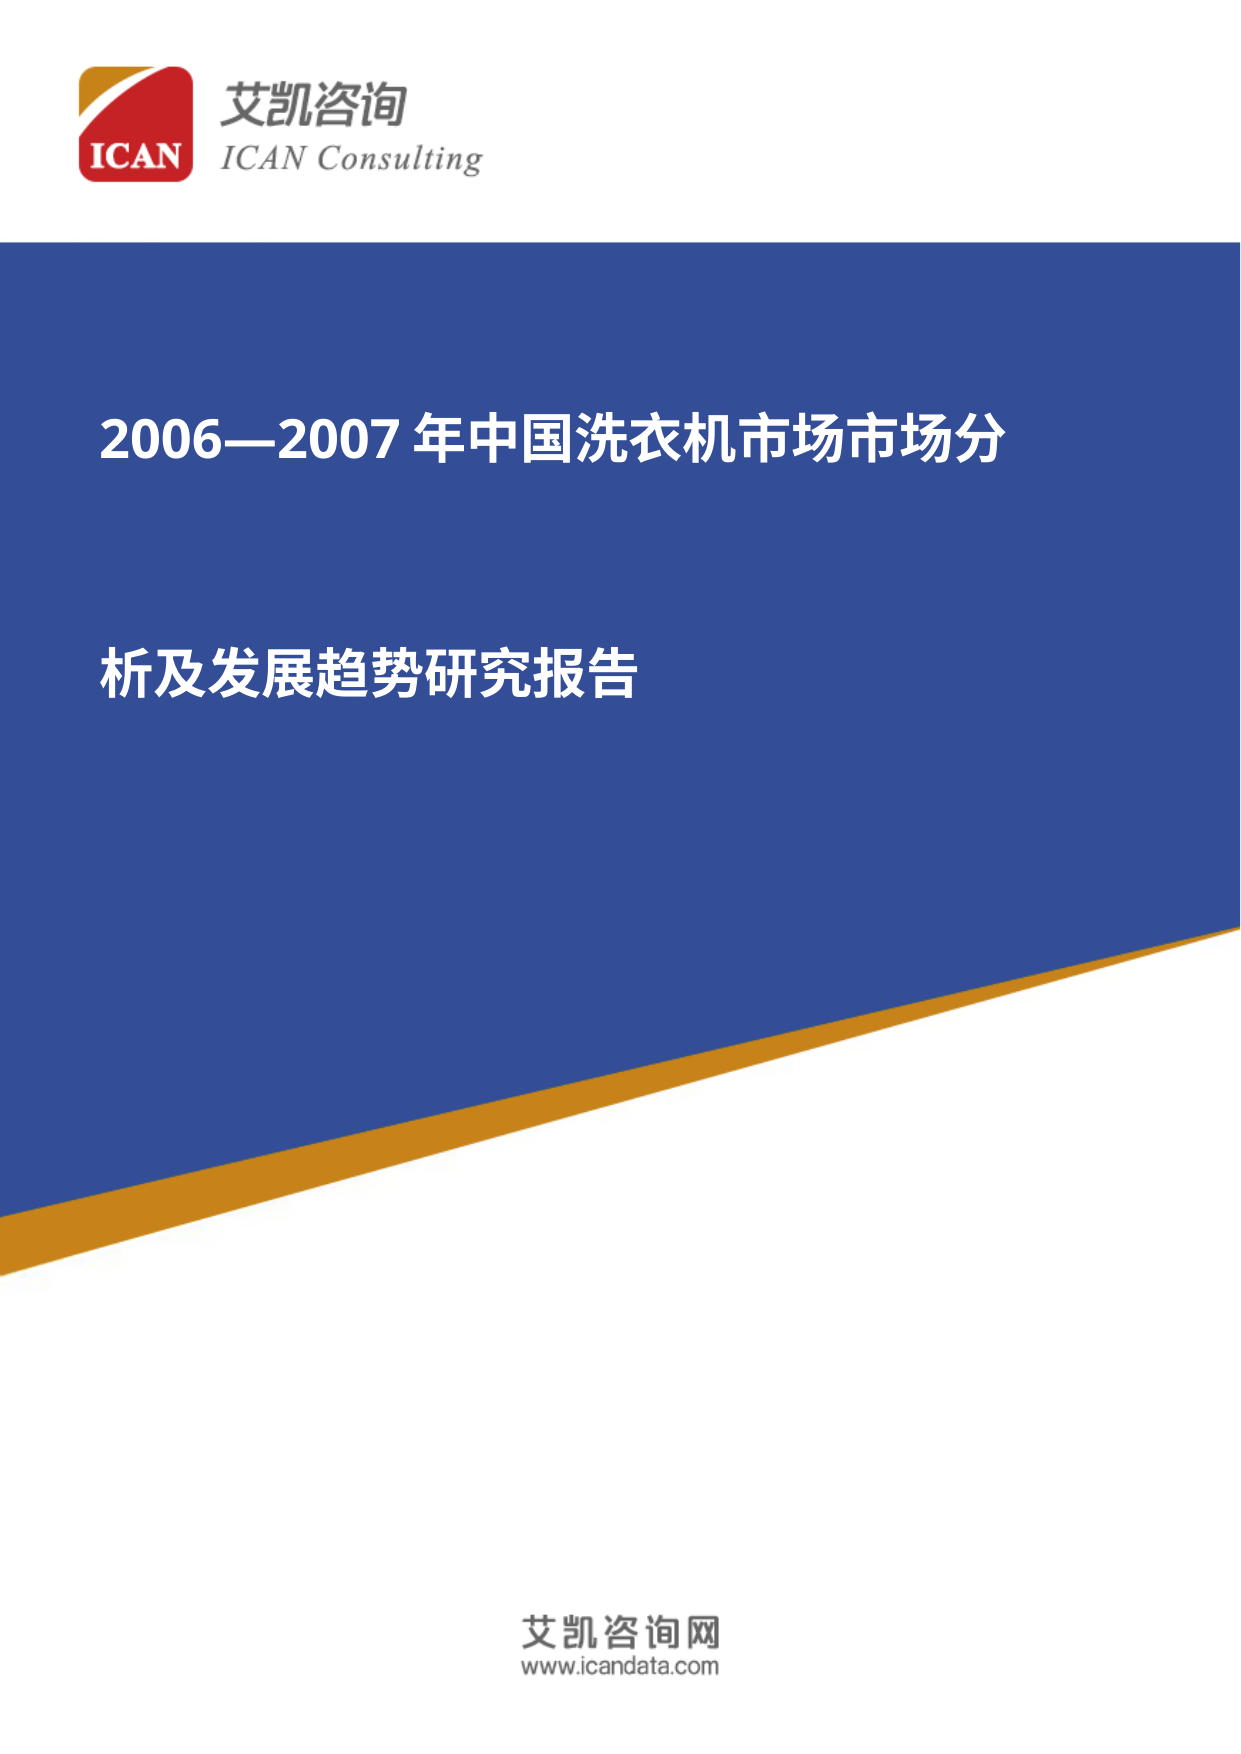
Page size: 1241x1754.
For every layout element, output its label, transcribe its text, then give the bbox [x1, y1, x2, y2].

picture [0, 5, 1241, 1754]
subtitle 2006—2007年中国洗衣机市场市场分析及发展趋势研究报告 [99, 386, 1053, 718]
